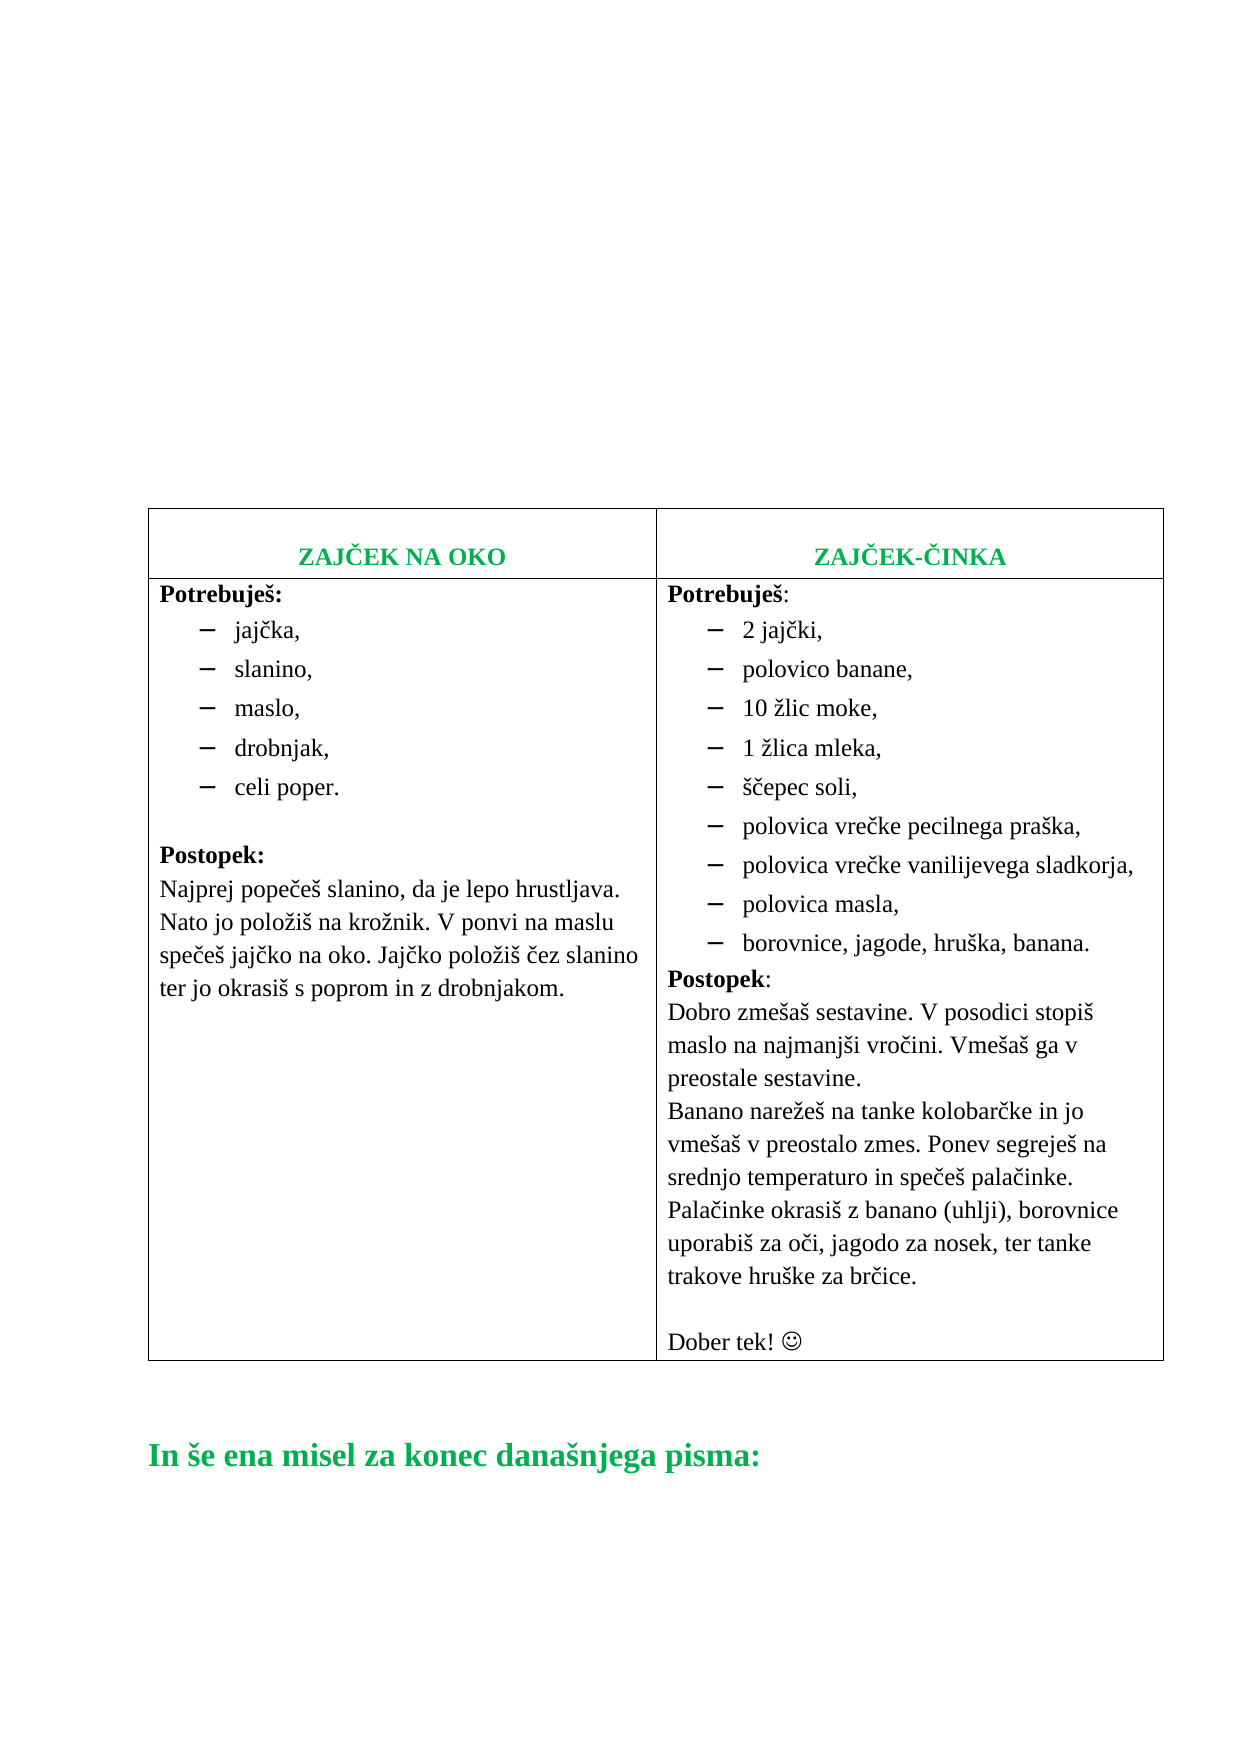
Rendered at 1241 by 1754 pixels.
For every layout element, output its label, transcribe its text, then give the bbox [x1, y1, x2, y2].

table_cell Potrebuješ: 2 jajčki, polovico banane, 10 žlic moke, 1 žlica mleka, ščepec soli, polovica vrečke pecilnega praška, polovica vrečke vanilijevega sladkorja, polovica masla, borovnice, jagode, hruška, banana. Postopek: Dobro zmešaš sestavine. V posodici stopiš maslo na najmanjši vročini. Vmešaš ga v preostale sestavine. Banano narežeš na tanke kolobarčke in jo vmešaš v preostalo zmes. Ponev segreješ na srednjo temperaturo in spečeš palačinke. Palačinke okrasiš z banano (uhlji), borovnice uporabiš za oči, jagodo za nosek, ter tanke trakove hruške za brčice. Dober tek! [657, 579, 1163, 1360]
table_header ZAJČEK NA OKO [149, 509, 656, 578]
text In še ena misel za konec današnjega pisma: [148, 1435, 1093, 1474]
table_header ZAJČEK-ČINKA [657, 509, 1163, 578]
table_cell Potrebuješ: jajčka, slanino, maslo, drobnjak, celi poper. Postopek: Najprej popečeš slanino, da je lepo hrustljava. Nato jo položiš na krožnik. V ponvi na maslu spečeš jajčko na oko. Jajčko položiš čez slanino ter jo okrasiš s poprom in z drobnjakom. [149, 579, 656, 1360]
